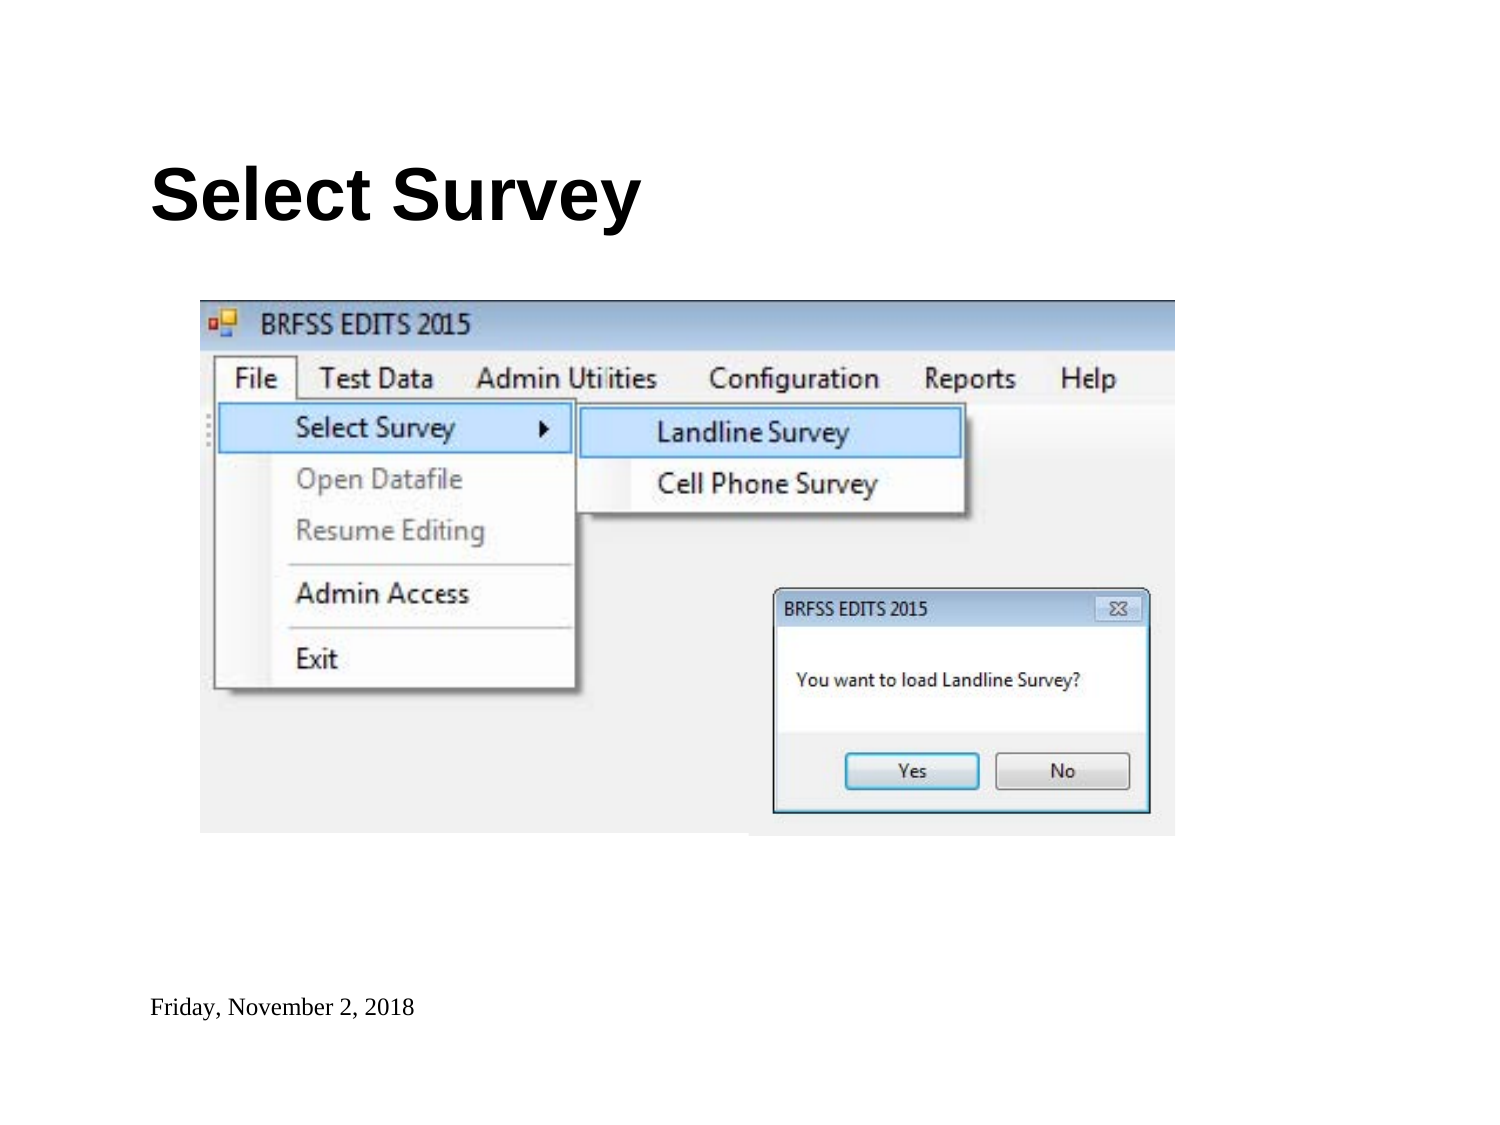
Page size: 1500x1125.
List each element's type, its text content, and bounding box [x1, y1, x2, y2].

text Select Survey [150, 150, 1350, 236]
picture [200, 300, 1175, 836]
